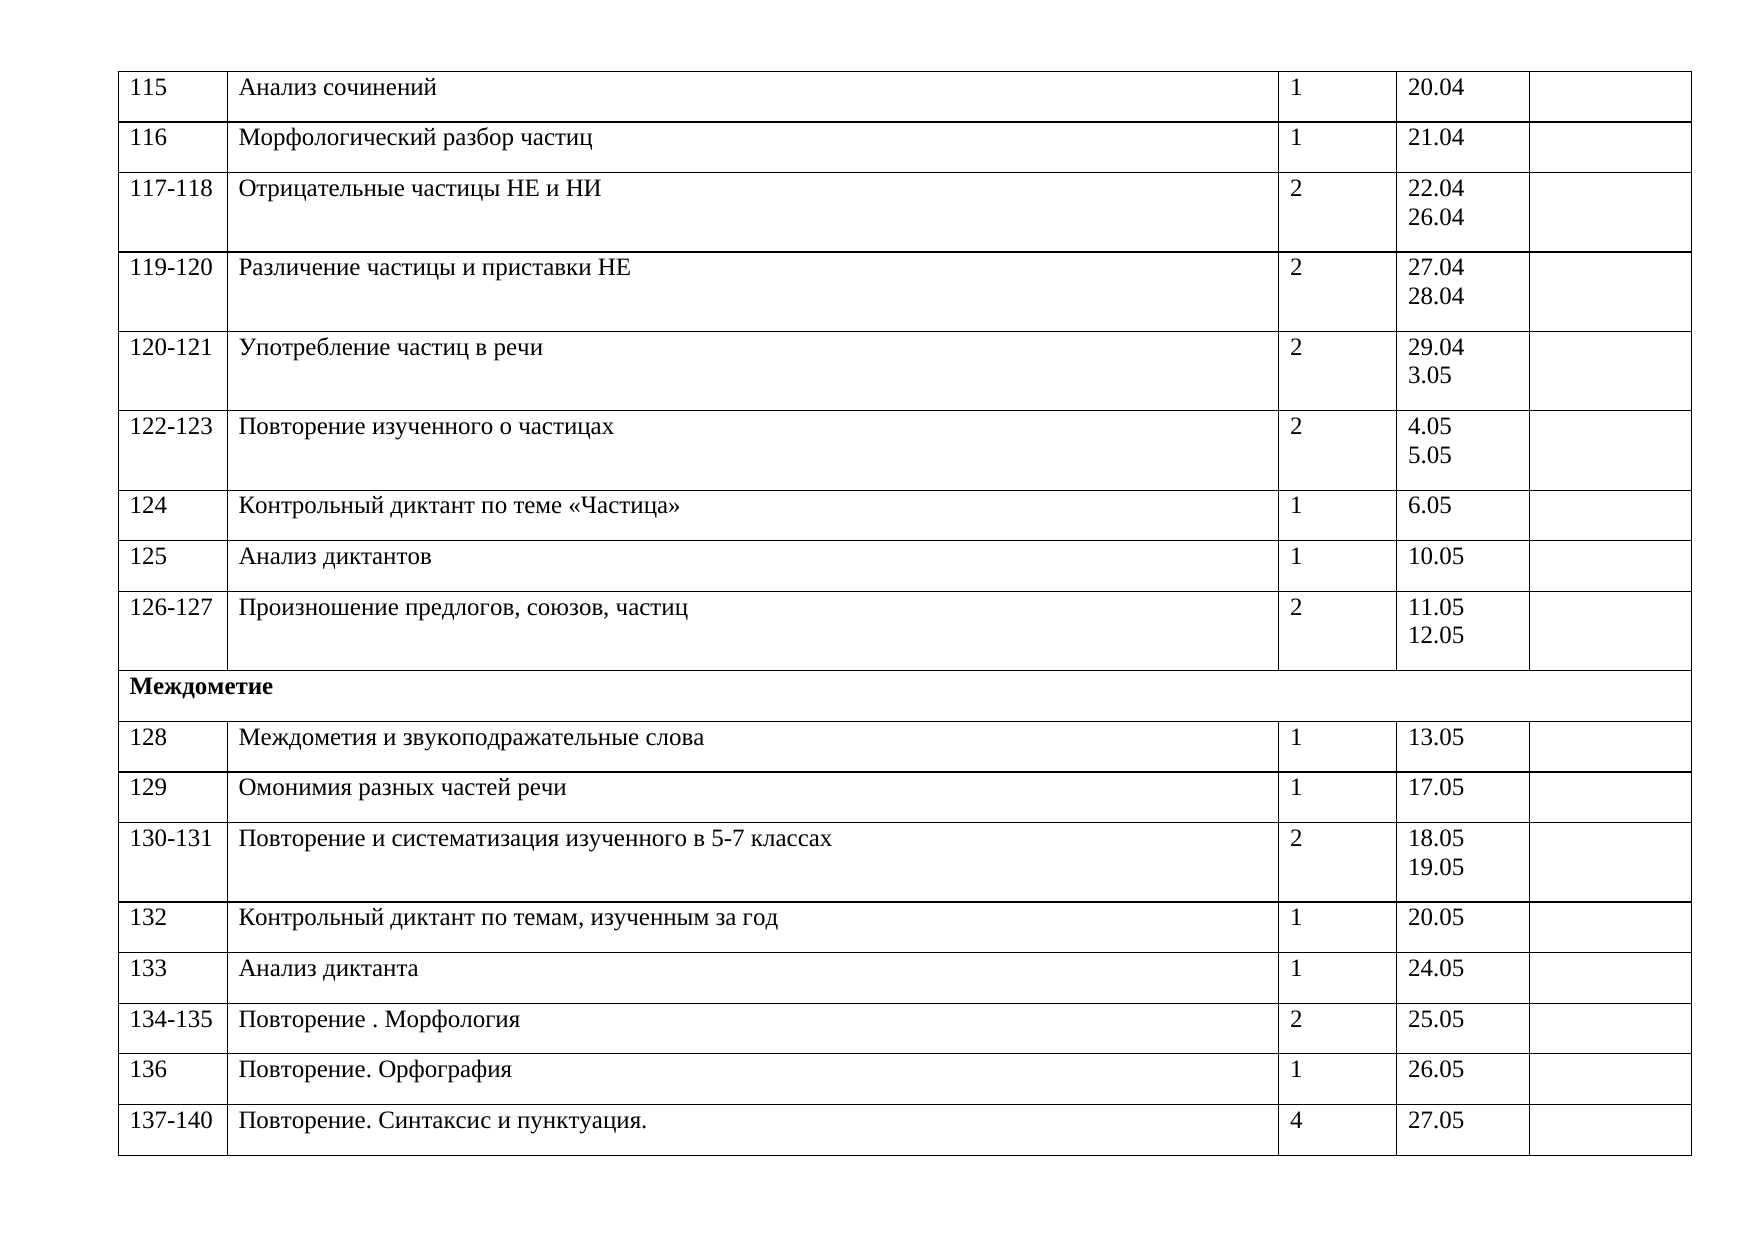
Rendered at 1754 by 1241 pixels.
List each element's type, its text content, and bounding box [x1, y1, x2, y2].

table_cell 18.05 19.05 [1397, 823, 1529, 901]
table_cell 4 [1279, 1105, 1396, 1154]
table_cell 116 [119, 123, 227, 172]
table_cell [1530, 253, 1691, 331]
table_cell 20.04 [1397, 72, 1529, 121]
table_cell 25.05 [1397, 1004, 1529, 1053]
table_cell Повторение . Морфология [228, 1004, 1278, 1053]
table_cell [1530, 1105, 1691, 1154]
table_cell 129 [119, 773, 227, 822]
table_cell 115 [119, 72, 227, 121]
table_cell 10.05 [1397, 541, 1529, 591]
table_cell 13.05 [1397, 722, 1529, 771]
table_cell 134-135 [119, 1004, 227, 1053]
table_cell [1530, 722, 1691, 771]
table_cell 27.05 31.05 [1397, 1105, 1529, 1154]
table_cell 24.05 [1397, 953, 1529, 1003]
table_cell [1530, 123, 1691, 172]
table_cell [1530, 953, 1691, 1003]
table_cell 4.05 5.05 [1397, 411, 1529, 489]
table_cell 137-140 [119, 1105, 227, 1154]
table_cell 21.04 [1397, 123, 1529, 172]
table_cell [1530, 1054, 1691, 1104]
table_cell 122-123 [119, 411, 227, 489]
table_cell 1 [1279, 953, 1396, 1003]
table_cell [1530, 592, 1691, 670]
table_cell 126-127 [119, 592, 227, 670]
table_cell Контрольный диктант по теме «Частица» [228, 491, 1278, 540]
table_cell 132 [119, 903, 227, 952]
table_cell Повторение. Орфография [228, 1054, 1278, 1104]
table_cell 1 [1279, 773, 1396, 822]
table_cell 119-120 [119, 253, 227, 331]
table_cell 6.05 [1397, 491, 1529, 540]
table_cell 22.04 26.04 [1397, 173, 1529, 251]
table_cell Контрольный диктант по темам, изученным за год [228, 903, 1278, 952]
table_cell 2 [1279, 1004, 1396, 1053]
table_cell 130-131 [119, 823, 227, 901]
table_cell Произношение предлогов, союзов, частиц [228, 592, 1278, 670]
table_cell 1 [1279, 722, 1396, 771]
table_cell 125 [119, 541, 227, 591]
table_cell [1530, 541, 1691, 591]
table_cell Анализ сочинений [228, 72, 1278, 121]
table_cell [1530, 72, 1691, 121]
table_cell [1530, 1004, 1691, 1053]
table_cell 2 [1279, 823, 1396, 901]
table_cell Повторение изученного о частицах [228, 411, 1278, 489]
table_cell Анализ диктанта [228, 953, 1278, 1003]
table_cell Омонимия разных частей речи [228, 773, 1278, 822]
table_cell 2 [1279, 411, 1396, 489]
table_cell 2 [1279, 332, 1396, 410]
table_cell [228, 1105, 1278, 1154]
table_cell 1 [1279, 541, 1396, 591]
table_cell 11.05 12.05 [1397, 592, 1529, 670]
table_cell Употребление частиц в речи [228, 332, 1278, 410]
table_cell Отрицательные частицы НЕ и НИ [228, 173, 1278, 251]
table_cell 1 [1279, 72, 1396, 121]
table_cell 27.04 28.04 [1397, 253, 1529, 331]
table_cell [1530, 773, 1691, 822]
table_cell [1530, 823, 1691, 901]
table_cell 2 [1279, 592, 1396, 670]
table_cell 124 [119, 491, 227, 540]
table_cell 1 [1279, 123, 1396, 172]
table_cell Различение частицы и приставки НЕ [228, 253, 1278, 331]
table_cell [1530, 491, 1691, 540]
table_cell 120-121 [119, 332, 227, 410]
table_cell [1530, 173, 1691, 251]
table_cell 136 [119, 1054, 227, 1104]
table_cell Междометия и звукоподражательные слова [228, 722, 1278, 771]
table_cell 17.05 [1397, 773, 1529, 822]
table_cell 133 [119, 953, 227, 1003]
table_cell [1530, 332, 1691, 410]
table_cell 1 [1279, 491, 1396, 540]
table_cell [1530, 903, 1691, 952]
table_cell Морфологический разбор частиц [228, 123, 1278, 172]
table_cell 29.04 3.05 [1397, 332, 1529, 410]
table_cell 128 [119, 722, 227, 771]
table_cell 2 [1279, 253, 1396, 331]
table_cell 1 [1279, 1054, 1396, 1104]
table_cell 26.05 [1397, 1054, 1529, 1104]
table_cell Междометие [119, 671, 1691, 721]
table_cell [1530, 411, 1691, 489]
table_cell 1 [1279, 903, 1396, 952]
table_cell 20.05 [1397, 903, 1529, 952]
table_cell Повторение и систематизация изученного в 5-7 классах [228, 823, 1278, 901]
table_cell Анализ диктантов [228, 541, 1278, 591]
table_cell 117-118 [119, 173, 227, 251]
table_cell 2 [1279, 173, 1396, 251]
